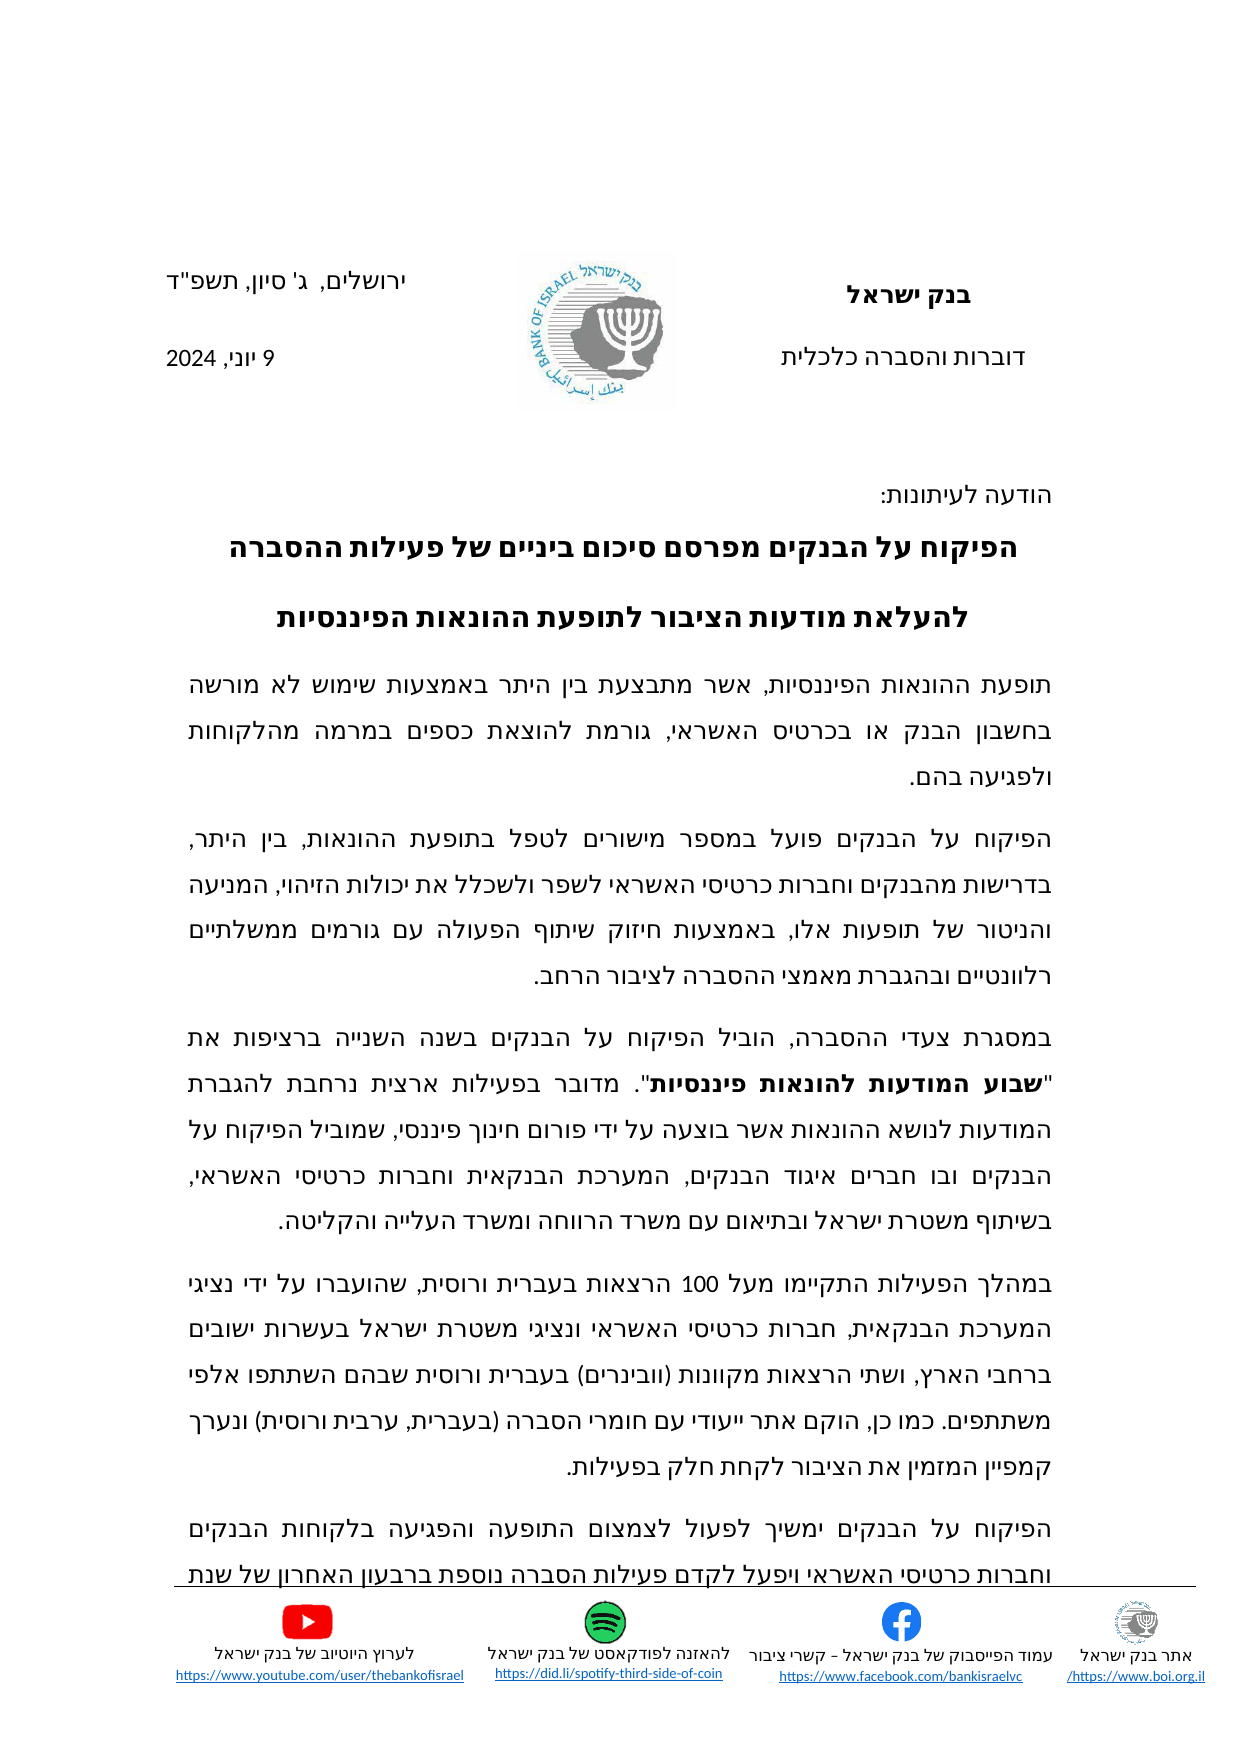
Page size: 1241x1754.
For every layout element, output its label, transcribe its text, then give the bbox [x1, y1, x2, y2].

text הודעה לעיתונות: [187, 479, 1053, 510]
picture [583, 1600, 627, 1644]
text הפיקוח על הבנקים פועל במספר מישורים לטפל בתופעת ההונאות, בין היתר, בדרישות מהבנקים וחברות כרטיסי האשראי לשפר ולשכלל את יכולות הזיהוי, המניעה והניטור של תופעות אלו, באמצעות חיזוק שיתוף הפעולה עם גורמים ממשלתיים רלוונטיים ובהגברת מאמצי ההסברה לציבור הרחב. [187, 823, 1053, 991]
picture [516, 251, 677, 411]
text במהלך הפעילות התקיימו מעל 100 הרצאות בעברית ורוסית, שהועברו על ידי נציגי המערכת הבנקאית, חברות כרטיסי האשראי ונציגי משטרת ישראל בעשרות ישובים ברחבי הארץ, ושתי הרצאות מקוונות (וובינרים) בעברית ורוסית שבהם השתתפו אלפי משתתפים. כמו כן, הוקם אתר ייעודי עם חומרי הסברה (בעברית, ערבית ורוסית) ונערך קמפיין המזמין את הציבור לקחת חלק בפעילות. [187, 1268, 1053, 1481]
picture [881, 1602, 922, 1642]
table_header [462, 251, 732, 430]
table_header ‏‏‏‏‏‏‏‏‏ ירושלים, ג' סיון, תשפ"ד ‏‏‏‏‏‏‏‏‏‏‏‏9 יוני, 2024 [155, 251, 462, 430]
picture [280, 1603, 335, 1643]
text הפיקוח על הבנקים מפרסם סיכום ביניים של פעילות ההסברה [187, 529, 1053, 564]
text להעלאת מודעות הציבור לתופעת ההונאות הפיננסיות [187, 599, 1053, 635]
picture [1110, 1596, 1162, 1648]
text במסגרת צעדי ההסברה, הוביל הפיקוח על הבנקים בשנה השנייה ברציפות את "שבוע המודעות להונאות פיננסיות". מדובר בפעילות ארצית נרחבת להגברת המודעות לנושא ההונאות אשר בוצעה על ידי פורום חינוך פיננסי, שמוביל הפיקוח על הבנקים ובו חברים איגוד הבנקים, המערכת הבנקאית וחברות כרטיסי האשראי, בשיתוף משטרת ישראל ובתיאום עם משרד הרווחה ומשרד העלייה והקליטה. [187, 1023, 1053, 1236]
table_header בנק ישראל דוברות והסברה כלכלית [732, 251, 1086, 430]
text תופעת ההונאות הפיננסיות, אשר מתבצעת בין היתר באמצעות שימוש לא מורשה בחשבון הבנק או בכרטיס האשראי, גורמת להוצאת כספים במרמה מהלקוחות ולפגיעה בהם. [187, 669, 1053, 791]
